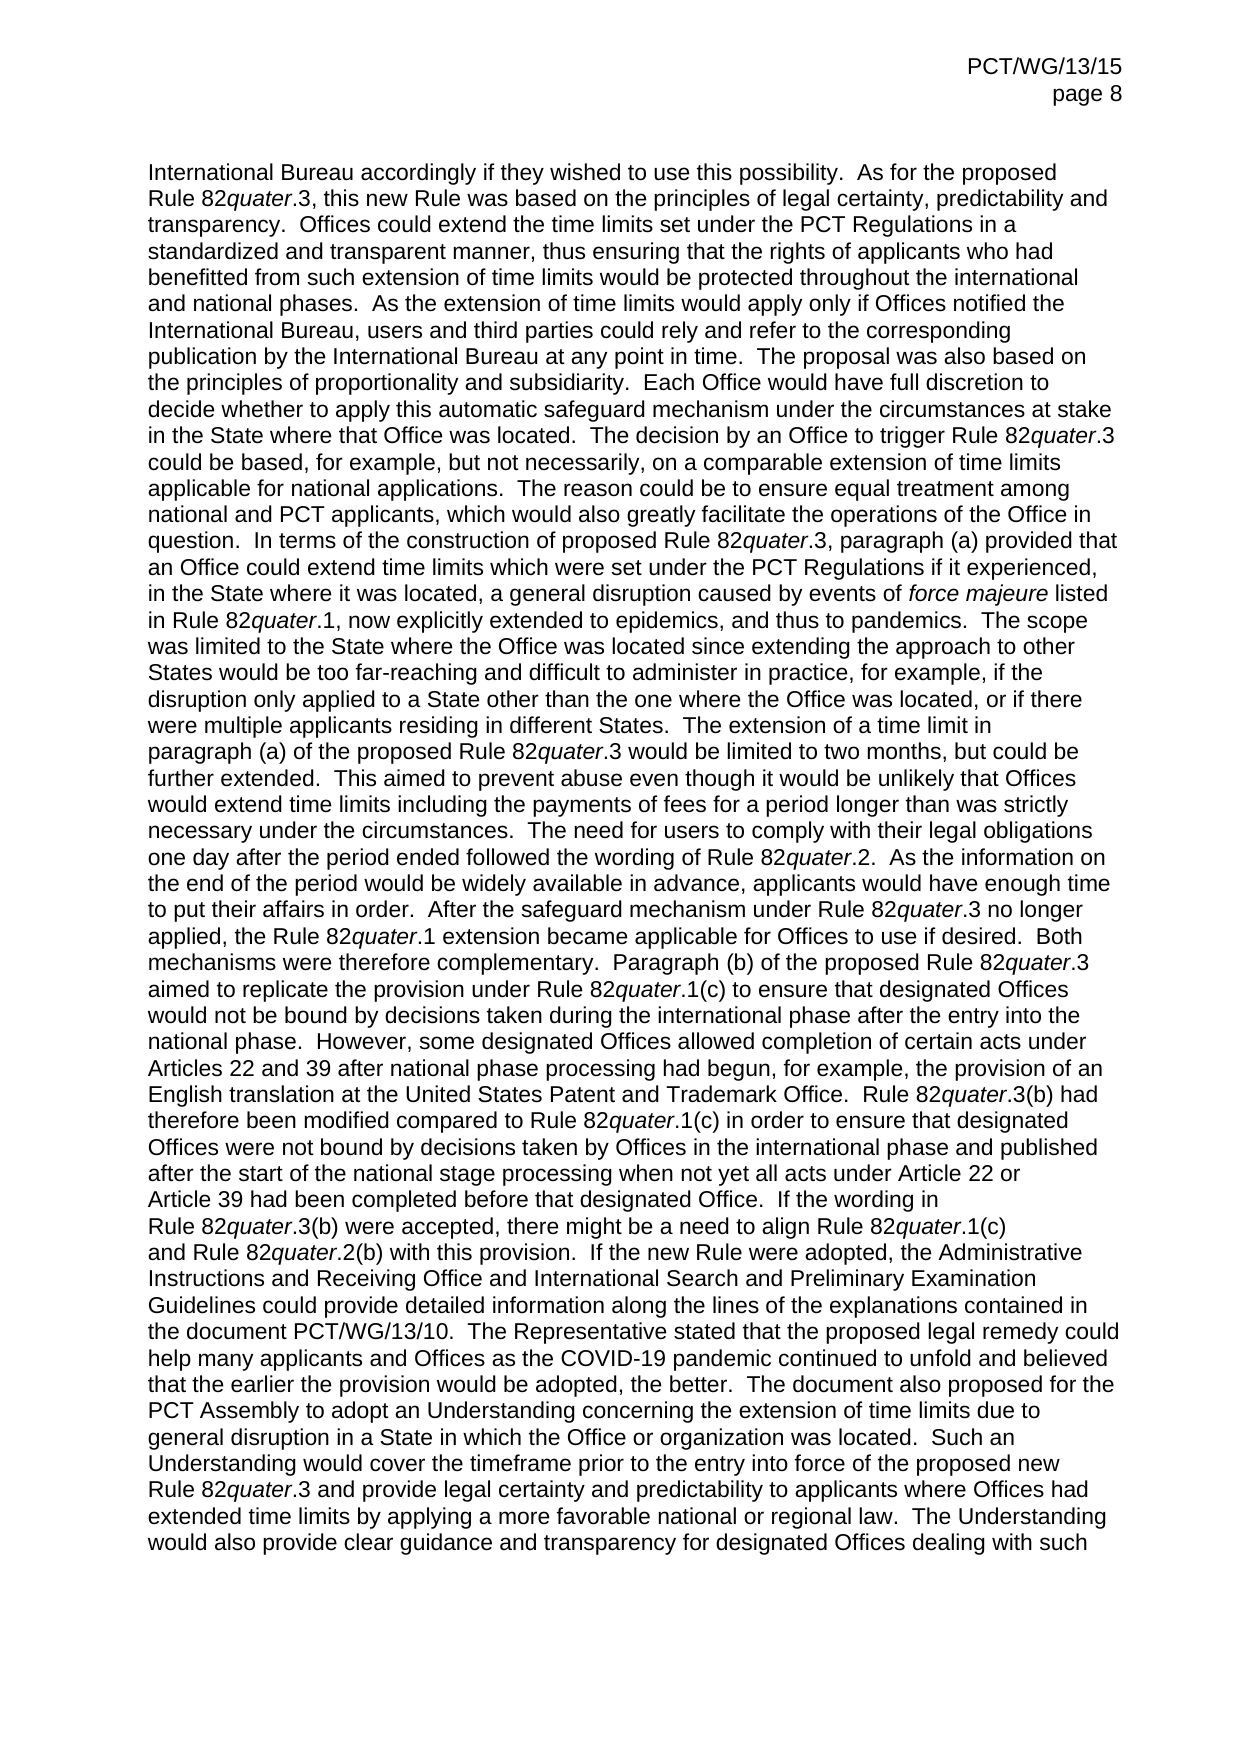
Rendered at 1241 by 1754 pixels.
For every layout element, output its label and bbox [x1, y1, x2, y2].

text [148, 158, 1122, 1555]
